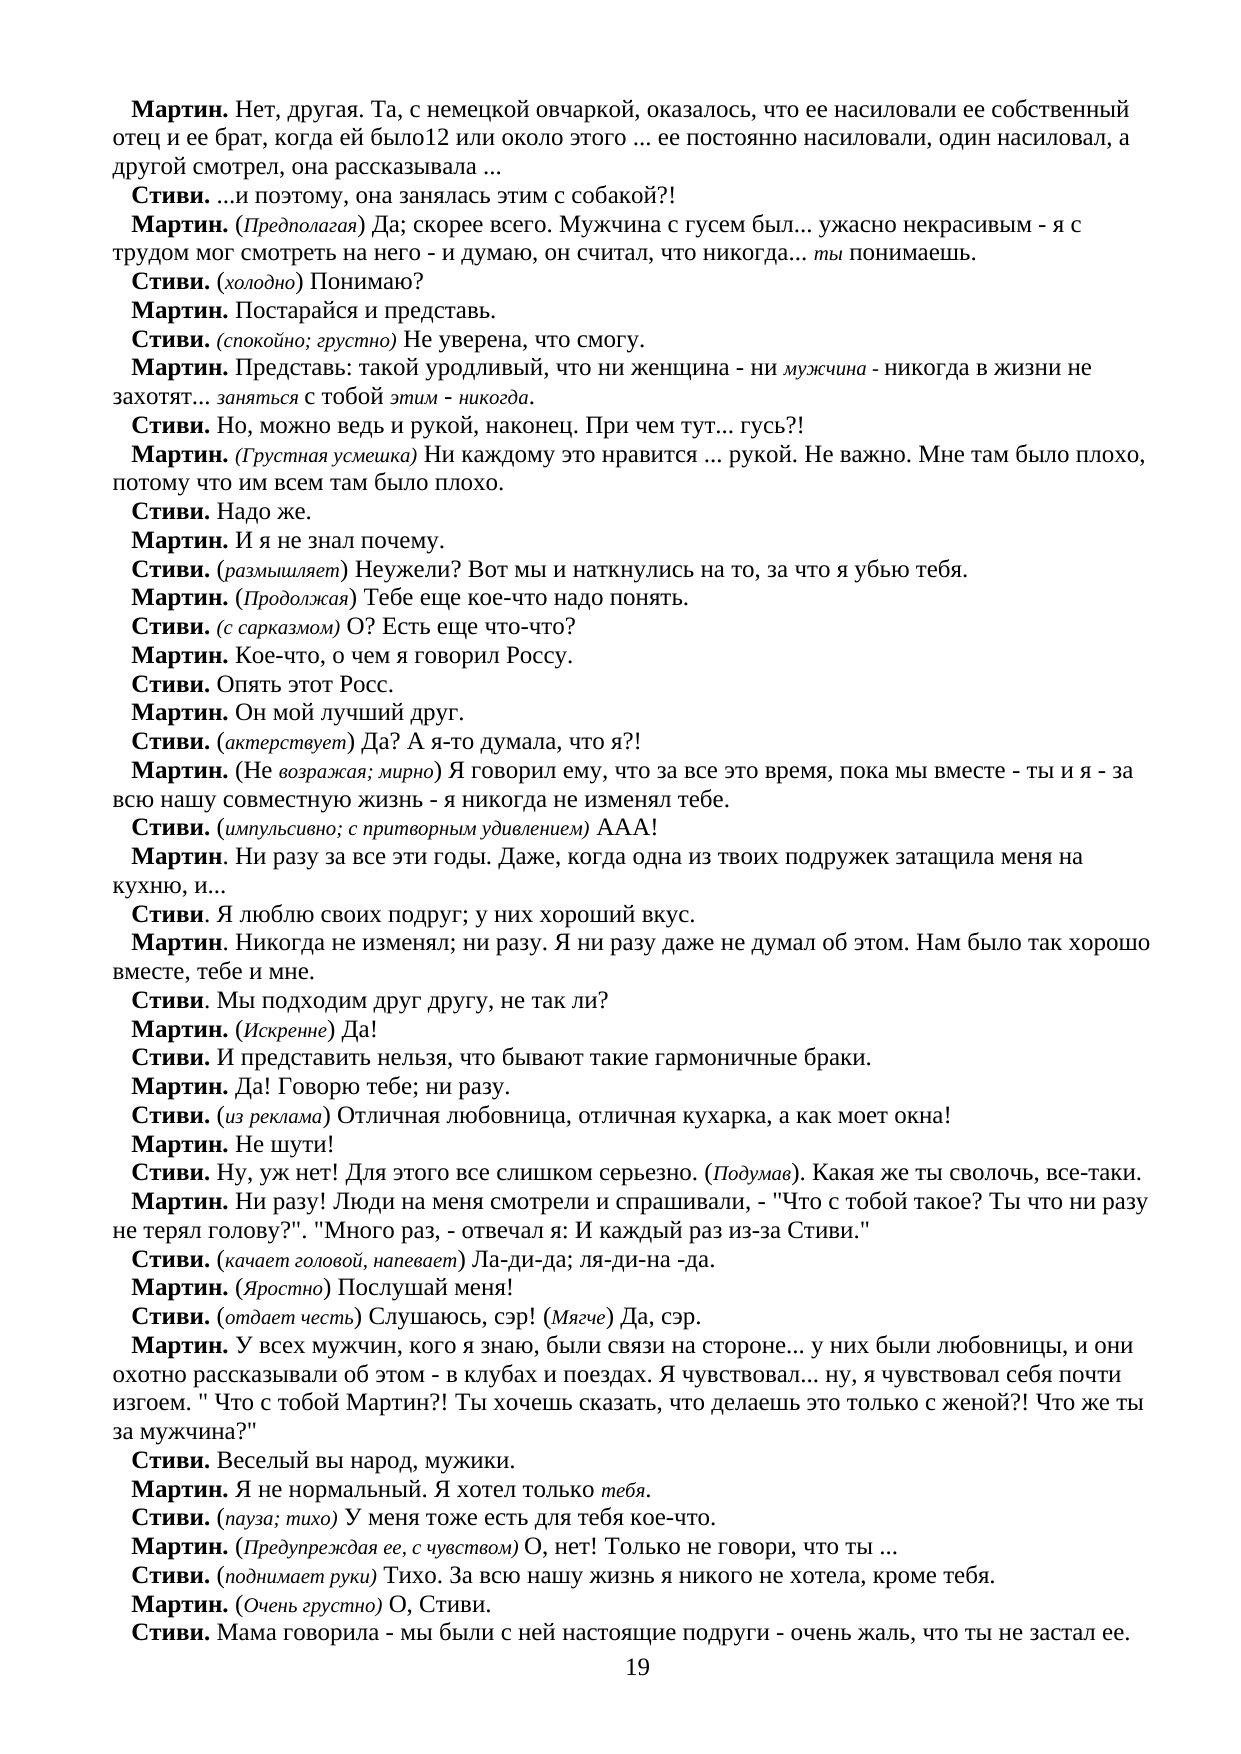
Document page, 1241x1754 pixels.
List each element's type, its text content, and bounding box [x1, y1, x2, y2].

text Стиви. (с сарказмом) О? Есть еще что-что? [112, 611, 1162, 640]
text Мартин. Представь: такой уродливый, что ни женщина - ни мужчина - никогда в жизни не захотят... заняться с тобой этим - никогда. [112, 352, 1162, 410]
text Мартин. У всех мужчин, кого я знаю, были связи на стороне... у них были любовницы, и они охотно рассказывали об этом - в клубах и поездах. Я чувствовал... ну, я чувствовал себя почти изгоем. " Что с тобой Мартин?! Ты хочешь сказать, что делаешь это только с женой?! Что же ты за мужчина?" [112, 1330, 1162, 1445]
text Мартин. Да! Говорю тебе; ни разу. [112, 1071, 1162, 1100]
text Стиви. (актерствует) Да? А я-то думала, что я?! [112, 726, 1162, 755]
text Стиви. (импульсивно; с притворным удивлением) ААА! [112, 812, 1162, 841]
text Стиви. Надо же. [112, 496, 1162, 525]
text Мартин. (Не возражая; мирно) Я говорил ему, что за все это время, пока мы вместе - ты и я - за всю нашу совместную жизнь - я никогда не изменял тебе. [112, 755, 1162, 812]
text Мартин. (Предполагая) Да; скорее всего. Мужчина с гусем был... ужасно некрасивым - я с трудом мог смотреть на него - и думаю, он считал, что никогда... ты понимаешь. [112, 209, 1162, 266]
text Стиви. ...и поэтому, она занялась этим с собакой?! [112, 180, 1162, 209]
text Мартин. Не шути! [112, 1129, 1162, 1157]
text Мартин. (Яростно) Послушай меня! [112, 1272, 1162, 1301]
text Мартин. Ни разу! Люди на меня смотрели и спрашивали, - "Что с тобой такое? Ты что ни разу не терял голову?". "Много раз, - отвечал я: И каждый раз из-за Стиви." [112, 1186, 1162, 1244]
text Стиви. (из реклама) Отличная любовница, отличная кухарка, а как моет окна! [112, 1100, 1162, 1129]
text Мартин. Я не нормальный. Я хотел только тебя. [112, 1474, 1162, 1502]
text Стиви. И представить нельзя, что бывают такие гармоничные браки. [112, 1042, 1162, 1071]
text Стиви. (пауза; тихо) У меня тоже есть для тебя кое-что. [112, 1502, 1162, 1531]
text Стиви. (размышляет) Неужели? Вот мы и наткнулись на то, за что я убью тебя. [112, 554, 1162, 582]
text Стиви. Веселый вы народ, мужики. [112, 1445, 1162, 1474]
text Мартин. (Предупреждая ее, с чувством) О, нет! Только не говори, что ты ... [112, 1531, 1162, 1560]
text Стиви. (холодно) Понимаю? [112, 266, 1162, 295]
text Стиви. Ну, уж нет! Для этого все слишком серьезно. (Подумав). Какая же ты сволочь, все-таки. [112, 1157, 1162, 1186]
text Стиви. (отдает честь) Слушаюсь, сэр! (Мягче) Да, сэр. [112, 1301, 1162, 1330]
text Мартин. (Продолжая) Тебе еще кое-что надо понять. [112, 582, 1162, 611]
text Стиви. Мы подходим друг другу, не так ли? [112, 985, 1162, 1014]
text Стиви. Опять этот Росс. [112, 669, 1162, 697]
text Стиви. (качает головой, напевает) Ла-ди-да; ля-ди-на -да. [112, 1244, 1162, 1272]
text Стиви. (спокойно; грустно) Не уверена, что смогу. [112, 324, 1162, 352]
text Мартин. Нет, другая. Та, с немецкой овчаркой, оказалось, что ее насиловали ее собственный отец и ее брат, когда ей было12 или около этого ... ее постоянно насиловали, один насиловал, а другой смотрел, она рассказывала ... [112, 94, 1162, 180]
text Стиви. Мама говорила - мы были с ней настоящие подруги - очень жаль, что ты не застал ее. [112, 1617, 1162, 1646]
text Мартин. (Грустная усмешка) Ни каждому это нравится ... рукой. Не важно. Мне там было плохо, потому что им всем там было плохо. [112, 439, 1162, 496]
text Стиви. (поднимает руки) Тихо. За всю нашу жизнь я никого не хотела, кроме тебя. [112, 1560, 1162, 1589]
text Мартин. Он мой лучший друг. [112, 697, 1162, 726]
text Стиви. Но, можно ведь и рукой, наконец. При чем тут... гусь?! [112, 410, 1162, 439]
text Мартин. Ни разу за все эти годы. Даже, когда одна из твоих подружек затащила меня на кухню, и... [112, 841, 1162, 899]
text Мартин. (Искренне) Да! [112, 1014, 1162, 1042]
text Мартин. И я не знал почему. [112, 525, 1162, 554]
text Мартин. Кое-что, о чем я говорил Россу. [112, 640, 1162, 669]
text Мартин. (Очень грустно) О, Стиви. [112, 1589, 1162, 1617]
text Мартин. Постарайся и представь. [112, 295, 1162, 324]
text Стиви. Я люблю своих подруг; у них хороший вкус. [112, 899, 1162, 927]
text Мартин. Никогда не изменял; ни разу. Я ни разу даже не думал об этом. Нам было так хорошо вместе, тебе и мне. [112, 927, 1162, 985]
